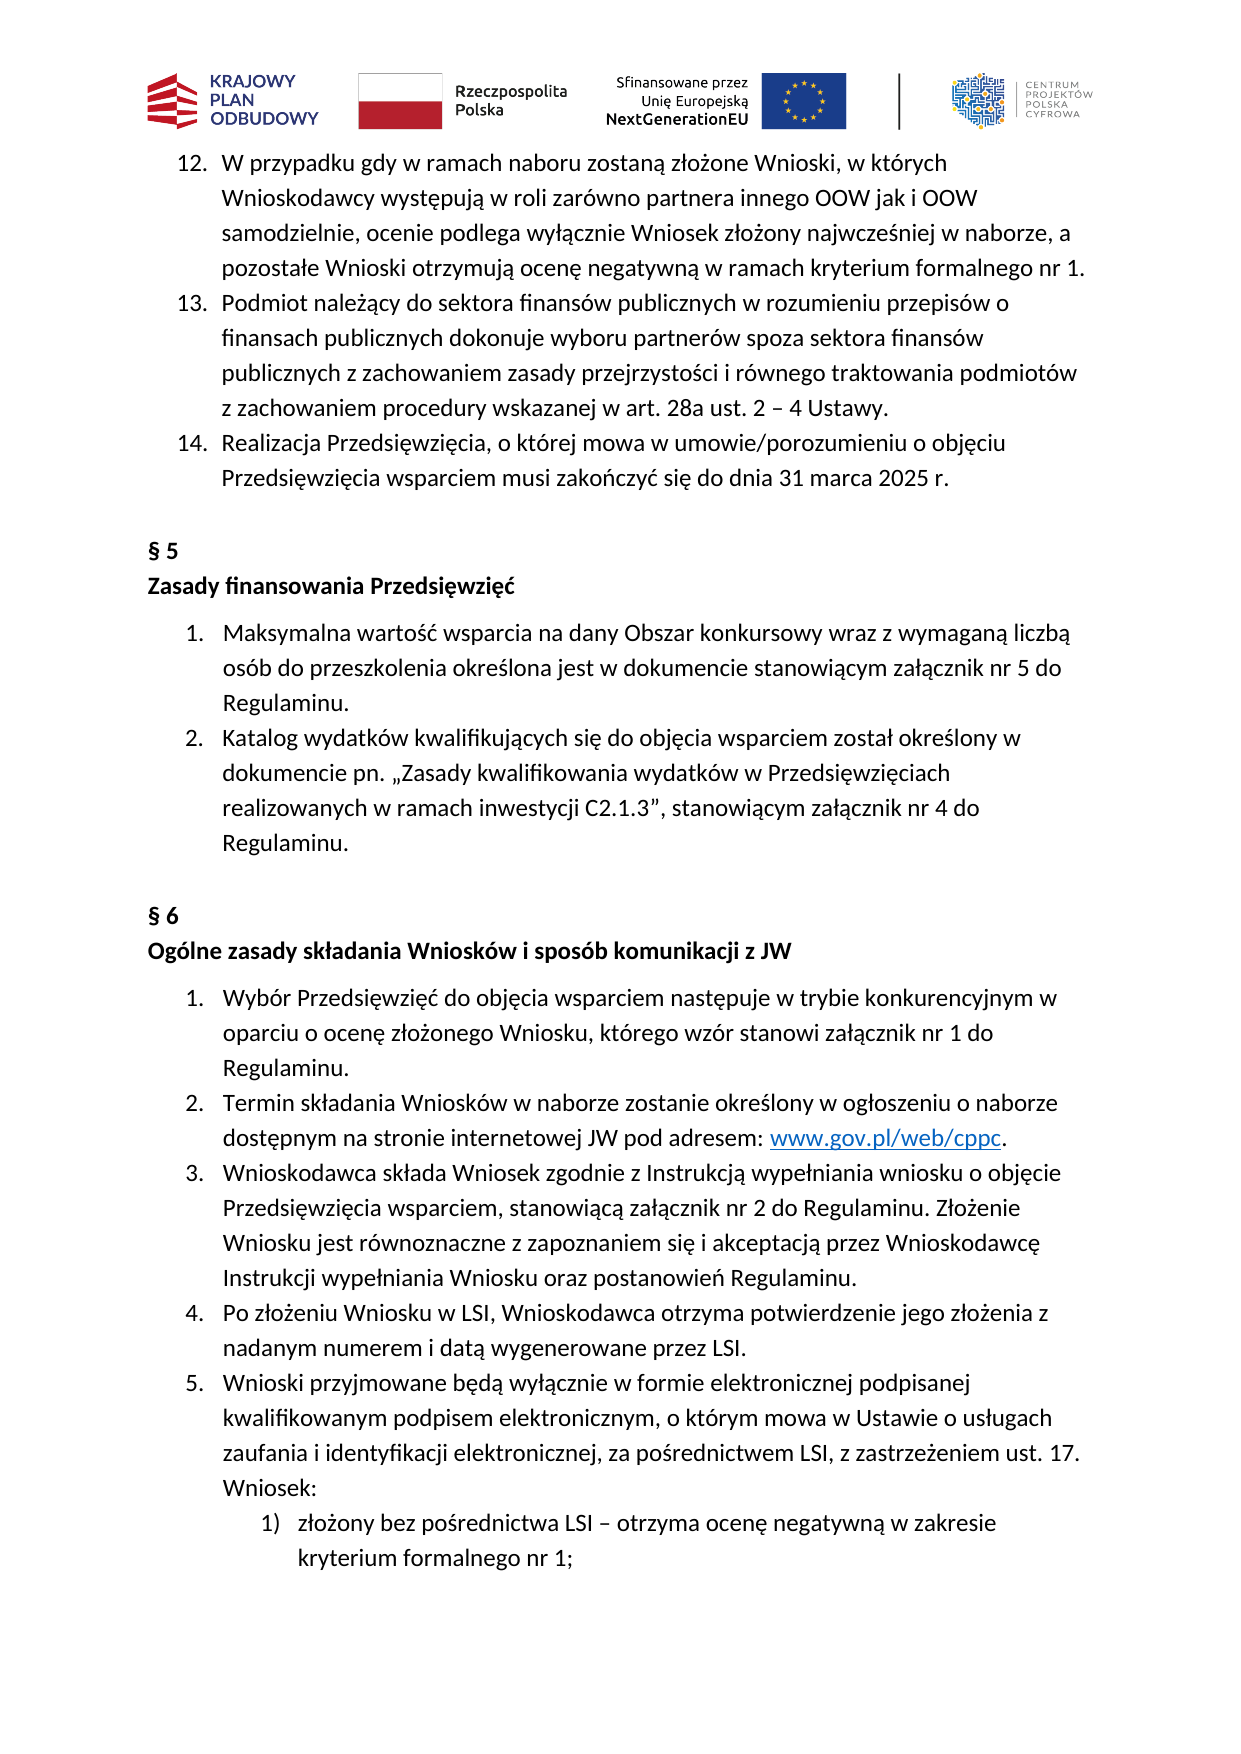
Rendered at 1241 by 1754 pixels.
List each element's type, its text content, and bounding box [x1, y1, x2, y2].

subtitle Ogólne zasady składania Wniosków i sposób komunikacji z JW [148, 935, 1093, 966]
list Termin składania Wniosków w naborze zostanie określony w ogłoszeniu o naborze dostępnym na stronie internetowej JW pod adresem: www.gov.pl/web/cppc. [185, 1088, 1093, 1153]
list złożony bez pośrednictwa LSI – otrzyma ocenę negatywną w zakresie kryterium formalnego nr 1; [260, 1508, 1093, 1573]
picture [147, 73, 1093, 130]
list Podmiot należący do sektora finansów publicznych w rozumieniu przepisów o finansach publicznych dokonuje wyboru partnerów spoza sektora finansów publicznych z zachowaniem zasady przejrzystości i równego traktowania podmiotów z zachowaniem procedury wskazanej w art. 28a ust. 2 – 4 Ustawy. [176, 288, 1093, 423]
list Maksymalna wartość wsparcia na dany Obszar konkursowy wraz z wymaganą liczbą osób do przeszkolenia określona jest w dokumencie stanowiącym załącznik nr 5 do Regulaminu. [185, 618, 1093, 718]
subtitle § 6 [148, 900, 1093, 931]
list Wybór Przedsięwzięć do objęcia wsparciem następuje w trybie konkurencyjnym w oparciu o ocenę złożonego Wniosku, którego wzór stanowi załącznik nr 1 do Regulaminu. [185, 983, 1093, 1083]
subtitle § 5 [148, 535, 1093, 566]
list Realizacja Przedsięwzięcia, o której mowa w umowie/porozumieniu o objęciu Przedsięwzięcia wsparciem musi zakończyć się do dnia 31 marca 2025 r. [177, 428, 1093, 493]
list W przypadku gdy w ramach naboru zostaną złożone Wnioski, w których Wnioskodawcy występują w roli zarówno partnera innego OOW jak i OOW samodzielnie, ocenie podlega wyłącznie Wniosek złożony najwcześniej w naborze, a pozostałe Wnioski otrzymują ocenę negatywną w ramach kryterium formalnego nr 1. [176, 148, 1093, 283]
list Katalog wydatków kwalifikujących się do objęcia wsparciem został określony w dokumencie pn. „Zasady kwalifikowania wydatków w Przedsięwzięciach realizowanych w ramach inwestycji C2.1.3”, stanowiącym załącznik nr 4 do Regulaminu. [185, 723, 1093, 858]
list Po złożeniu Wniosku w LSI, Wnioskodawca otrzyma potwierdzenie jego złożenia z nadanym numerem i datą wygenerowane przez LSI. [185, 1298, 1093, 1363]
subtitle Zasady finansowania Przedsięwzięć [148, 570, 1093, 601]
list Wnioski przyjmowane będą wyłącznie w formie elektronicznej podpisanej kwalifikowanym podpisem elektronicznym, o którym mowa w Ustawie o usługach zaufania i identyfikacji elektronicznej, za pośrednictwem LSI, z zastrzeżeniem ust. 17. Wniosek: [185, 1368, 1093, 1503]
list Wnioskodawca składa Wniosek zgodnie z Instrukcją wypełniania wniosku o objęcie Przedsięwzięcia wsparciem, stanowiącą załącznik nr 2 do Regulaminu. Złożenie Wniosku jest równoznaczne z zapoznaniem się i akceptacją przez Wnioskodawcę Instrukcji wypełniania Wniosku oraz postanowień Regulaminu. [185, 1158, 1093, 1293]
